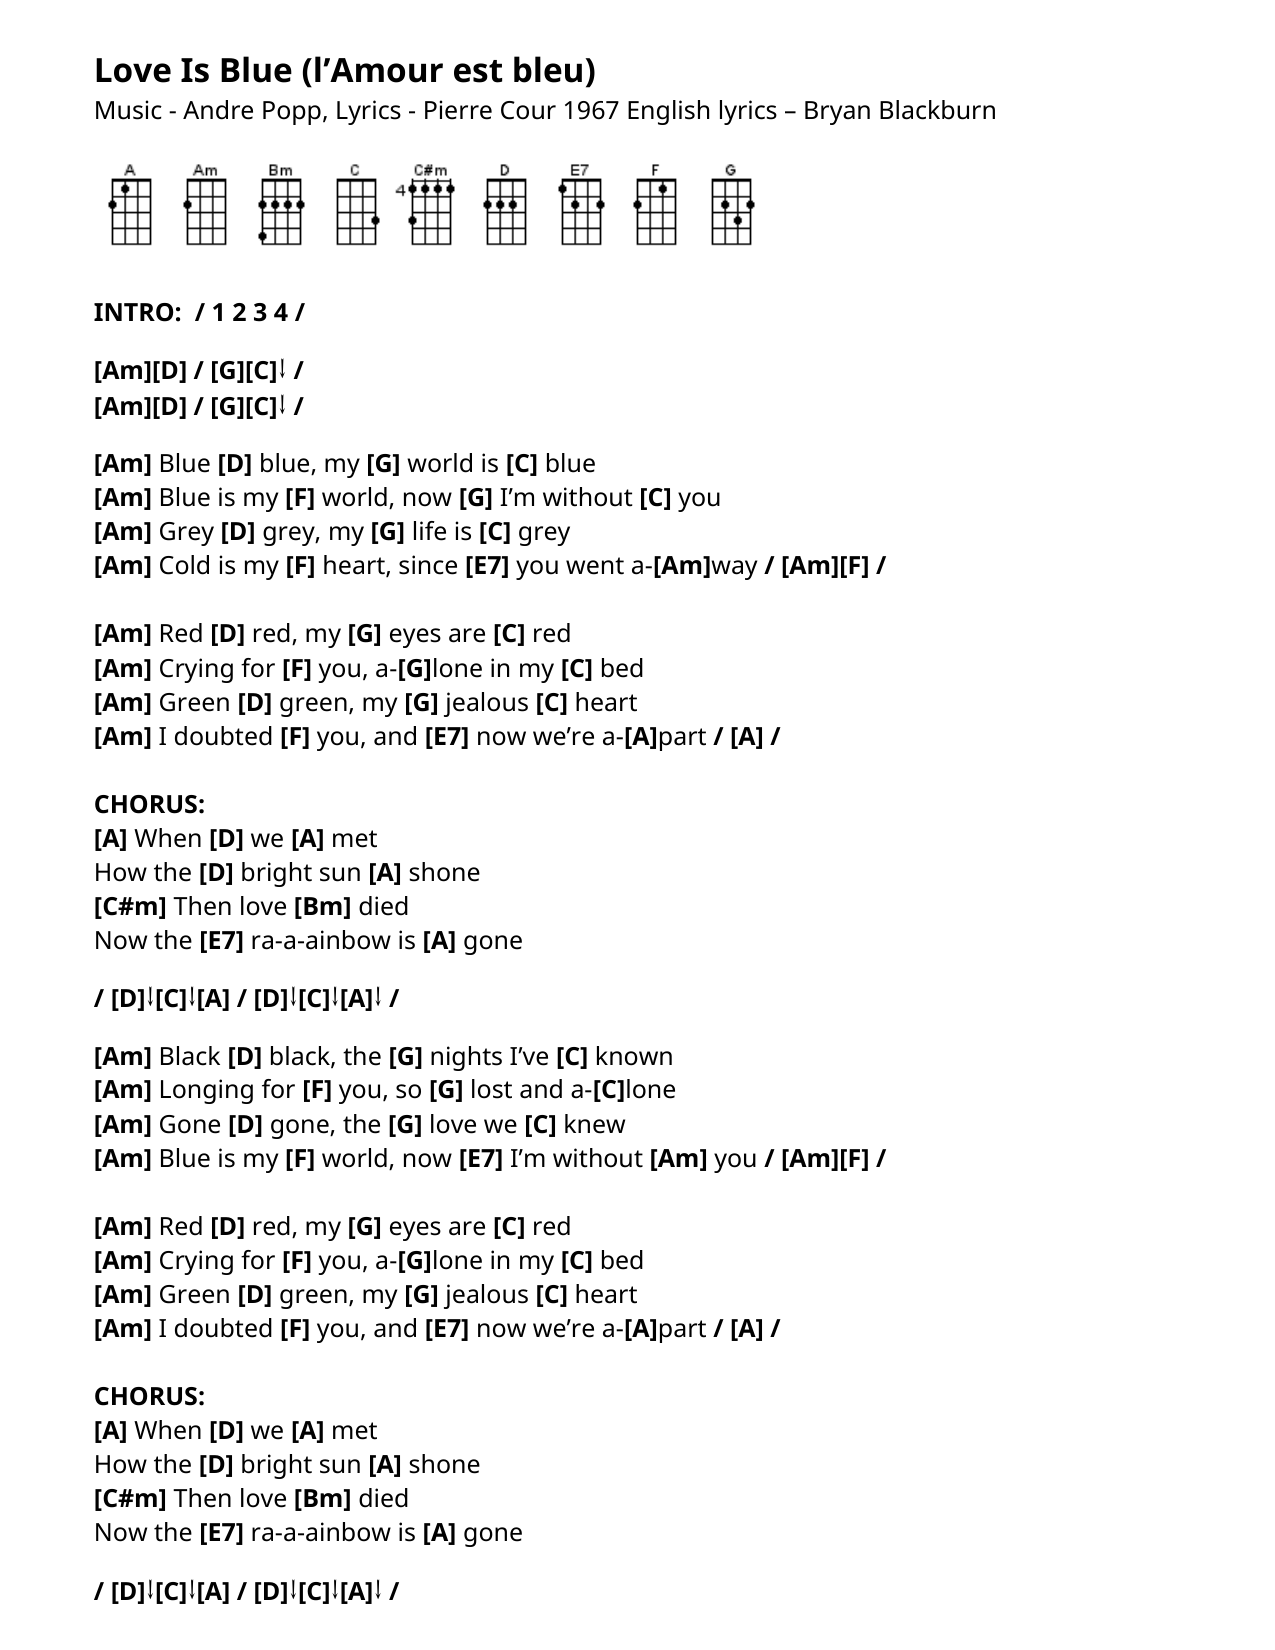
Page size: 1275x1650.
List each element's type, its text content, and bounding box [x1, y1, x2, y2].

text How the [D] bright sun [A] shone [94, 1447, 1256, 1481]
text [Am] Green [D] green, my [G] jealous [C] heart [94, 1277, 1256, 1311]
text [Am] Crying for [F] you, a-[G]lone in my [C] bed [94, 650, 1256, 684]
text Now the [E7] ra-a-ainbow is [A] gone [94, 1515, 1256, 1549]
text [C#m] Then love [Bm] died [94, 889, 1256, 923]
text [Am] Green [D] green, my [G] jealous [C] heart [94, 684, 1256, 718]
text [Am] Cold is my [F] heart, since [E7] you went a-[Am]way / [Am][F] / [94, 548, 1256, 582]
text / [D]↓[C]↓[A] / [D]↓[C]↓[A]↓ / [94, 979, 1256, 1015]
text [Am] Blue [D] blue, my [G] world is [C] blue [94, 446, 1256, 480]
text [Am] Crying for [F] you, a-[G]lone in my [C] bed [94, 1242, 1256, 1277]
text Now the [E7] ra-a-ainbow is [A] gone [94, 923, 1256, 957]
text / [D]↓[C]↓[A] / [D]↓[C]↓[A]↓ / [94, 1572, 1256, 1608]
text [Am] Black [D] black, the [G] nights I’ve [C] known [94, 1038, 1256, 1072]
text [Am] I doubted [F] you, and [E7] now we’re a-[A]part / [A] / [94, 1311, 1256, 1345]
text [C#m] Then love [Bm] died [94, 1481, 1256, 1515]
text How the [D] bright sun [A] shone [94, 854, 1256, 889]
text [Am] Red [D] red, my [G] eyes are [C] red [94, 1208, 1256, 1242]
text INTRO: / 1 2 3 4 / [94, 294, 1256, 328]
text [Am] Grey [D] grey, my [G] life is [C] grey [94, 514, 1256, 548]
picture [93, 160, 769, 261]
text [A] When [D] we [A] met [94, 1413, 1256, 1447]
text [Am] Red [D] red, my [G] eyes are [C] red [94, 616, 1256, 650]
text [A] When [D] we [A] met [94, 821, 1256, 854]
text [Am] I doubted [F] you, and [E7] now we’re a-[A]part / [A] / [94, 718, 1256, 752]
text [Am] Gone [D] gone, the [G] love we [C] knew [94, 1106, 1256, 1140]
text [Am] Blue is my [F] world, now [G] I’m without [C] you [94, 480, 1256, 514]
text [Am][D] / [G][C]↓ / [94, 351, 1256, 387]
text [Am] Blue is my [F] world, now [E7] I’m without [Am] you / [Am][F] / [94, 1140, 1256, 1174]
text [Am][D] / [G][C]↓ / [94, 387, 1256, 423]
text [Am] Longing for [F] you, so [G] lost and a-[C]lone [94, 1072, 1256, 1106]
text CHORUS: [94, 1379, 1256, 1413]
subtitle Love Is Blue (l’Amour est bleu) [94, 47, 1256, 92]
text CHORUS: [94, 786, 1256, 821]
text Music - Andre Popp, Lyrics - Pierre Cour 1967 English lyrics – Bryan Blackburn [94, 92, 1256, 126]
